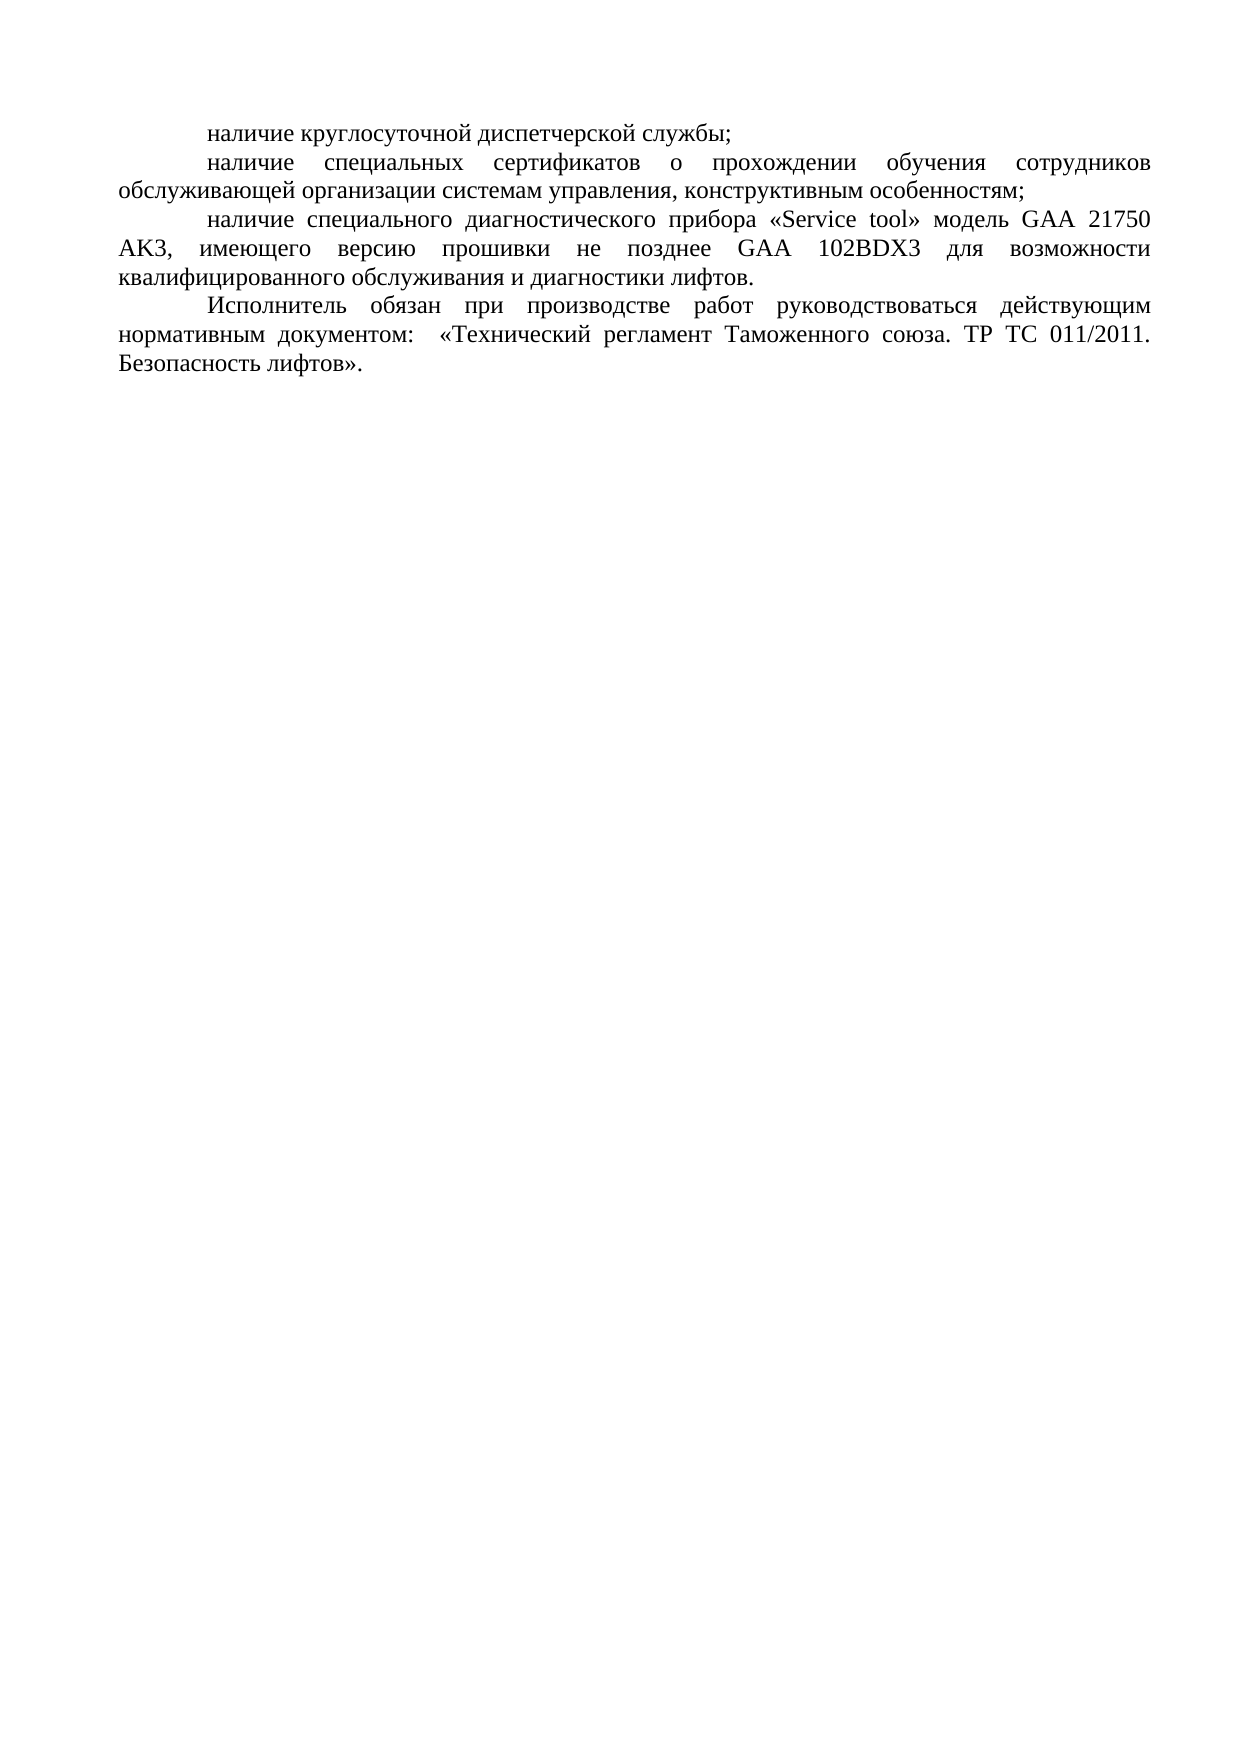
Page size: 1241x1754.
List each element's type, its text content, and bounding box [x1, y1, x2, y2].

text Исполнитель обязан при производстве работ руководствоваться действующим нормативным документом: «Технический регламент Таможенного союза. ТР ТС 011/2011. Безопасность лифтов». [118, 291, 1152, 377]
text наличие специальных сертификатов о прохождении обучения сотрудников обслуживающей организации системам управления, конструктивным особенностям; [118, 147, 1152, 204]
text наличие круглосуточной диспетчерской службы; [118, 118, 1152, 147]
text наличие специального диагностического прибора «Service tool» модель GAA 21750 AK3, имеющего версию прошивки не позднее GAA 102BDX3 для возможности квалифицированного обслуживания и диагностики лифтов. [118, 204, 1152, 291]
